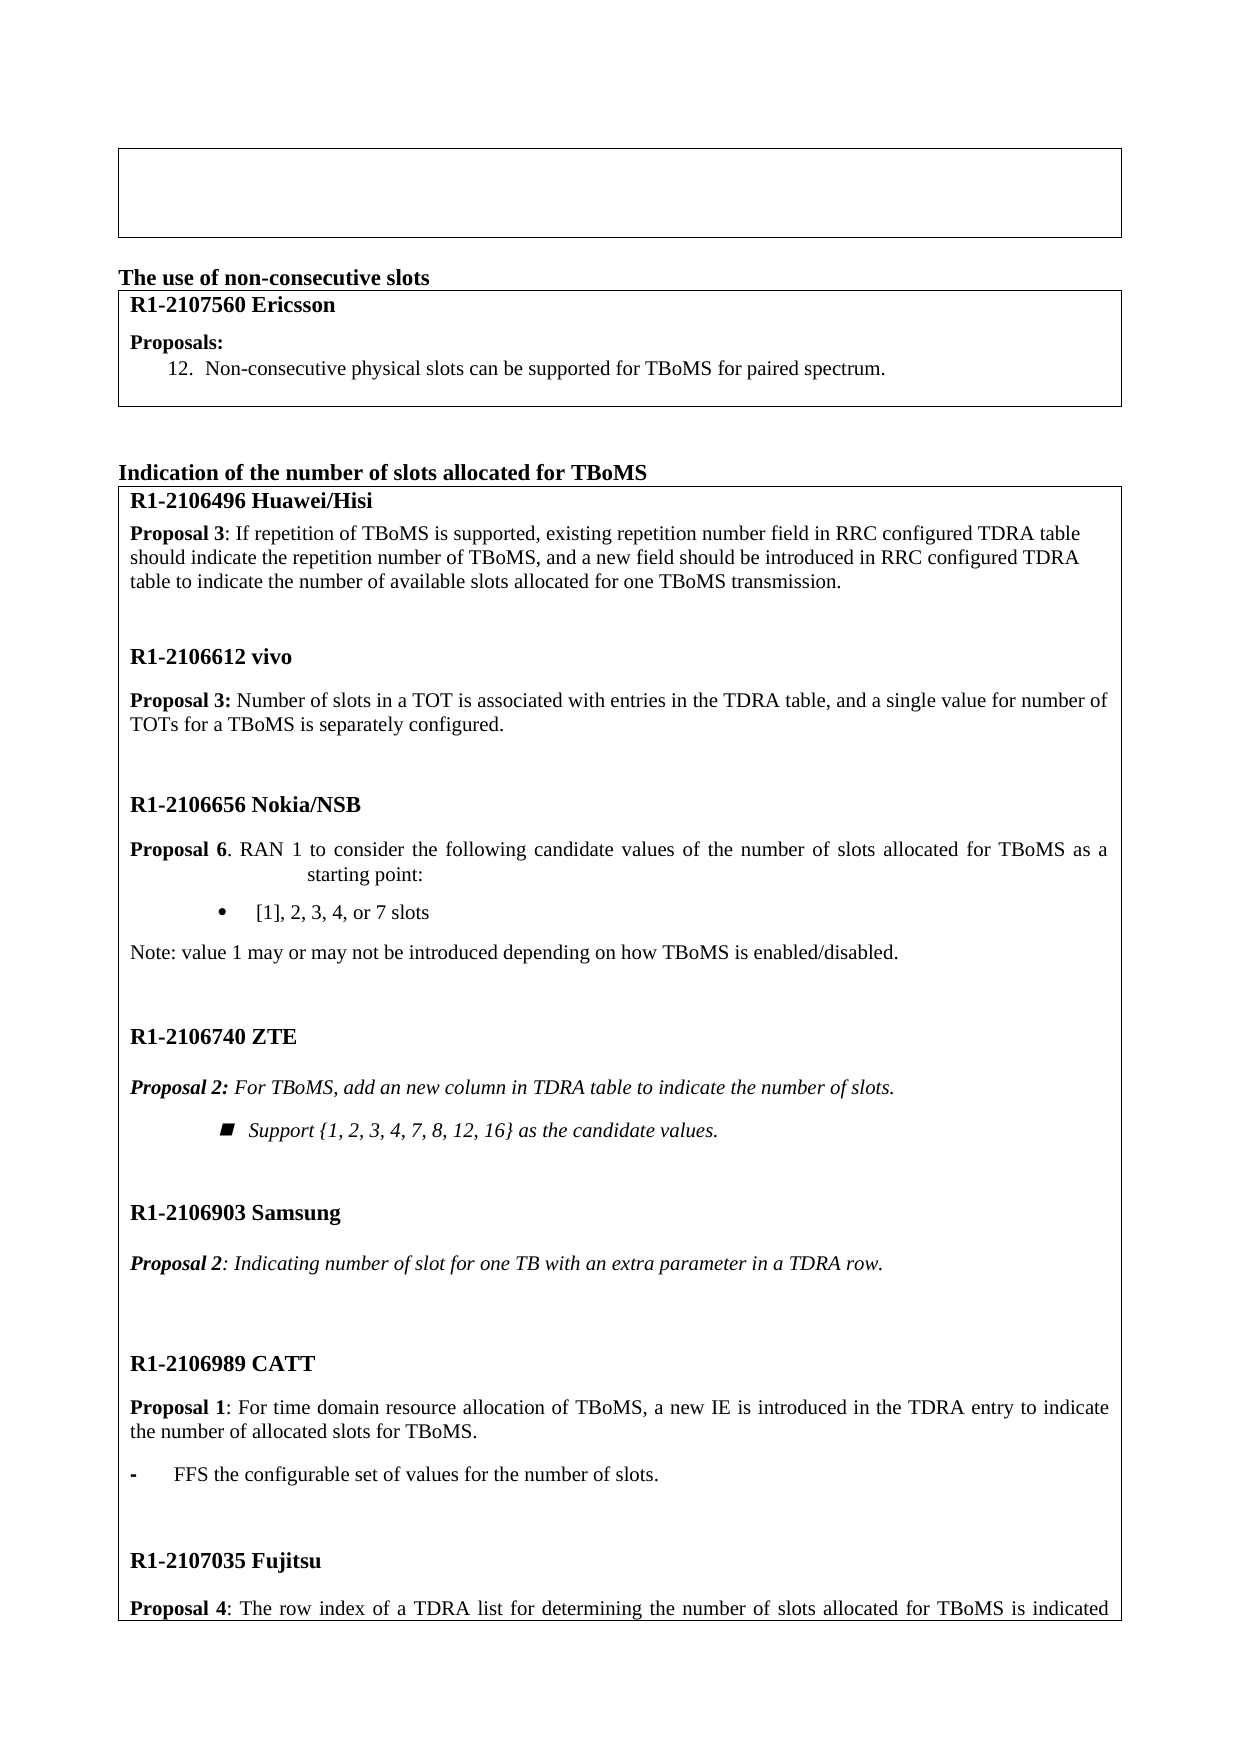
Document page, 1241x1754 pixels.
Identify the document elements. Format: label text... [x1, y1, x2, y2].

table_header R1-2107560 Ericsson Proposals: Non-consecutive physical slots can be supported for TBoMS for paired spectrum. [119, 291, 1121, 406]
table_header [119, 149, 1121, 237]
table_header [119, 487, 1121, 1620]
text The use of non-consecutive slots [118, 264, 1122, 290]
text Indication of the number of slots allocated for TBoMS [118, 459, 1122, 486]
